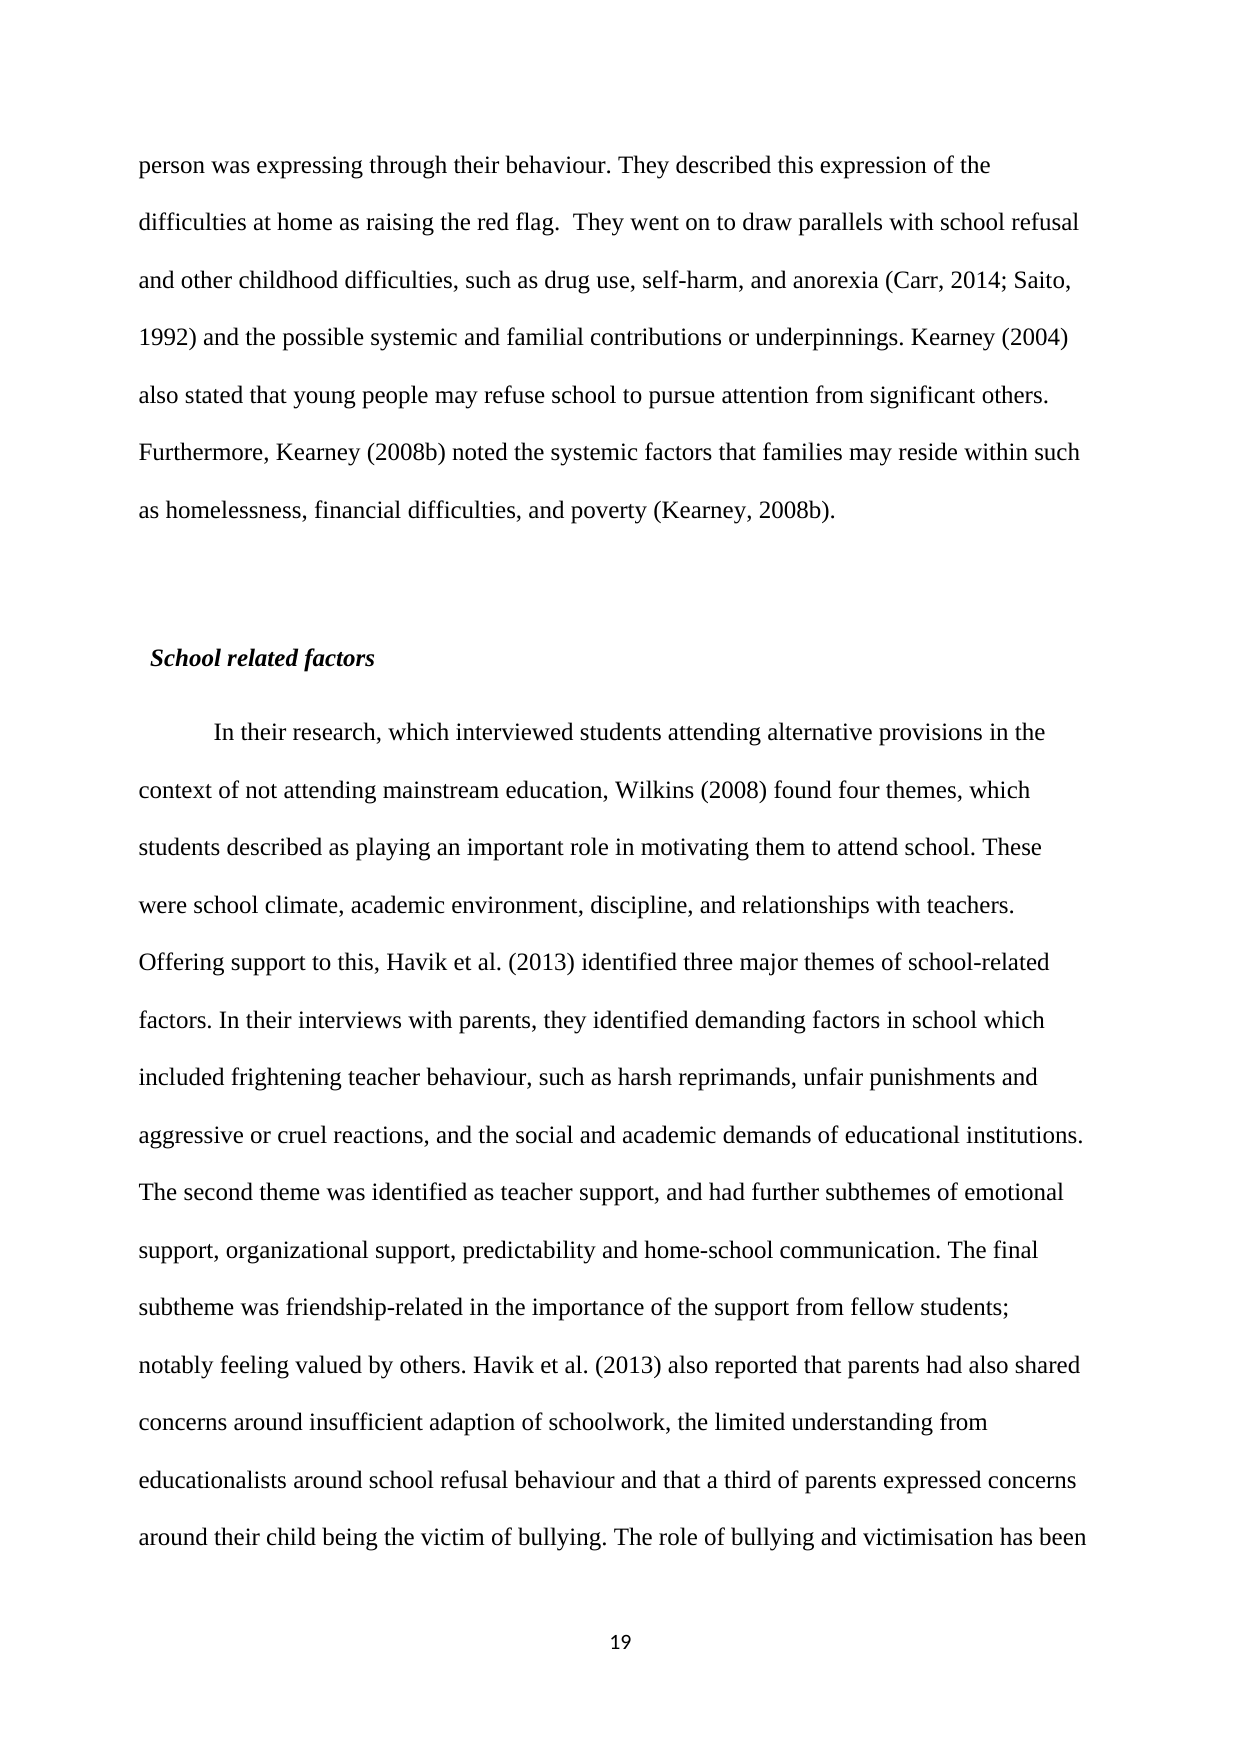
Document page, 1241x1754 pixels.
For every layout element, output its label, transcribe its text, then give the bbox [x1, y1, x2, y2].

subtitle School related factors [150, 643, 1090, 672]
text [138, 150, 1090, 524]
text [138, 717, 1090, 1551]
